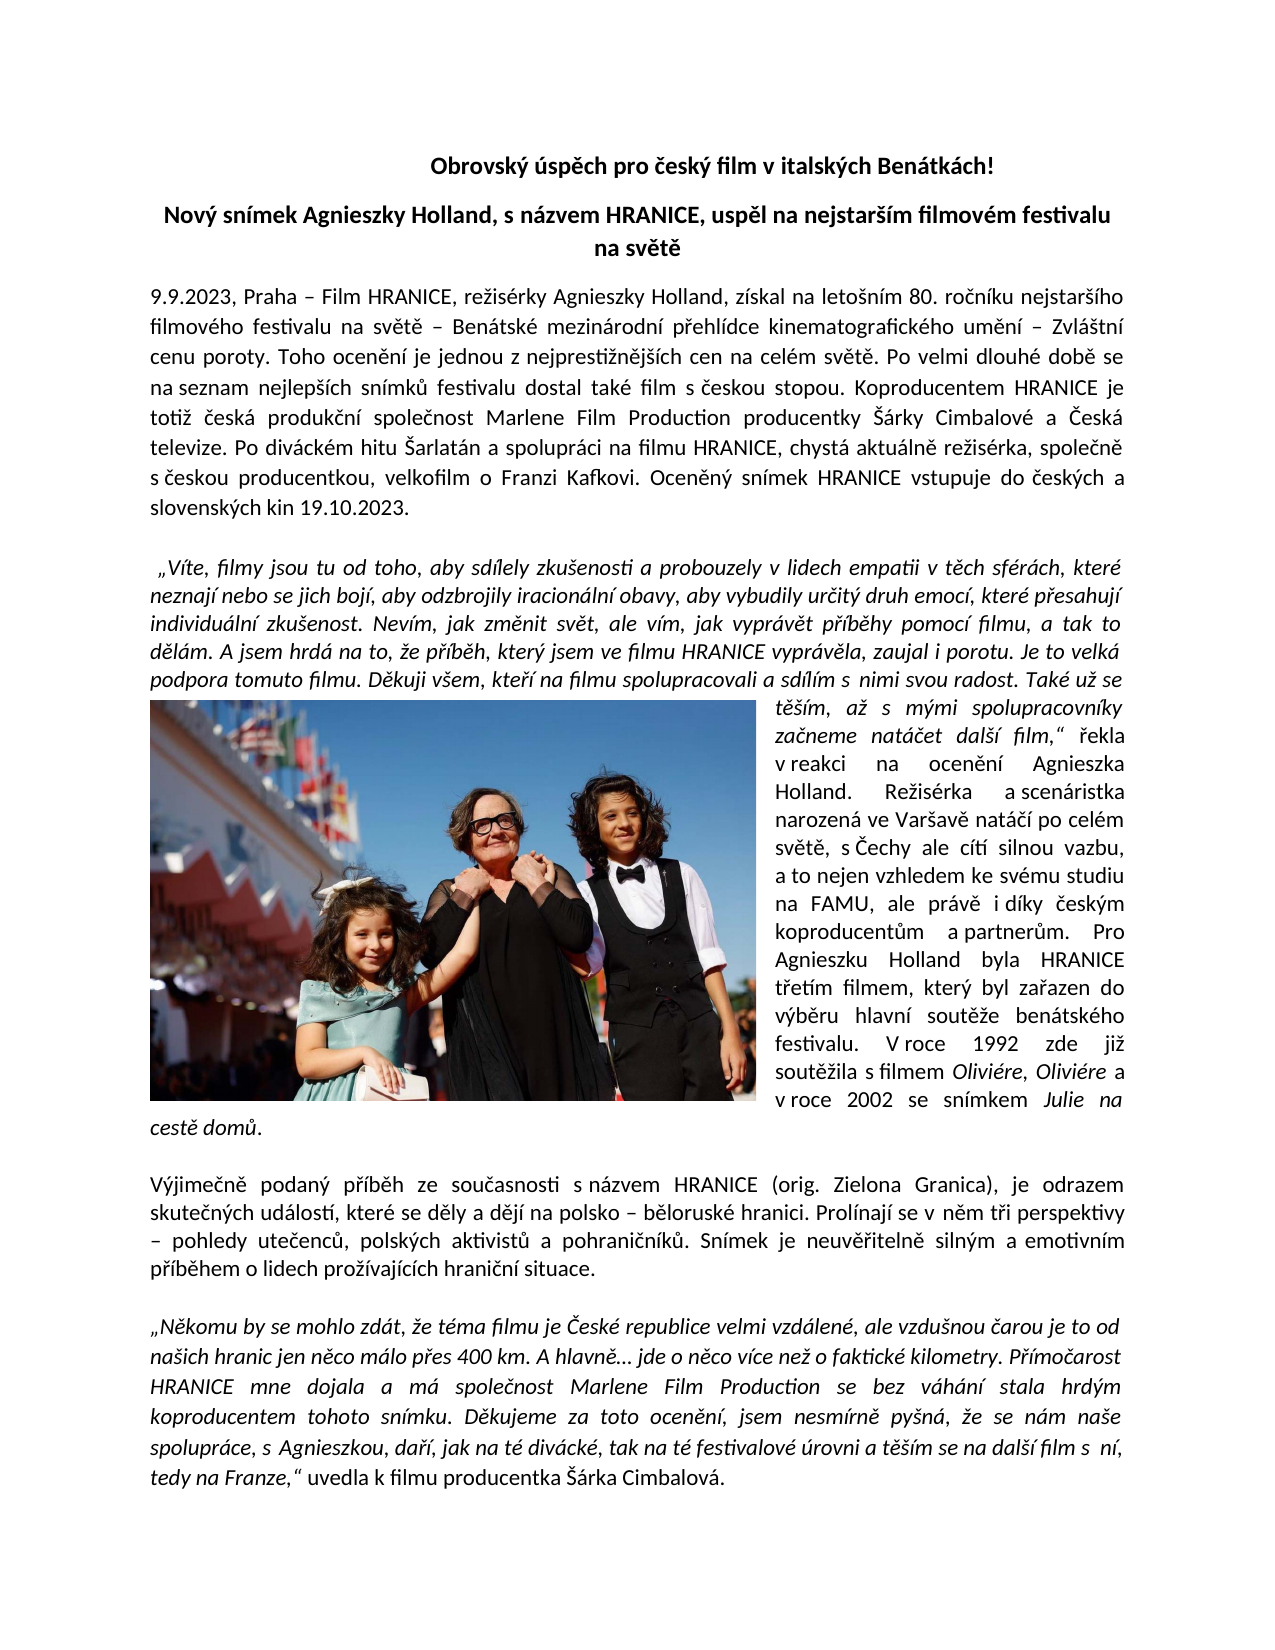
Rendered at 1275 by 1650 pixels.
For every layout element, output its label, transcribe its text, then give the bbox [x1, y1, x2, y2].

text „Někomu by se mohlo zdát, že téma filmu je České republice velmi vzdálené, ale vzdušnou čarou je to od našich hranic jen něco málo přes 400 km. A hlavně… jde o něco více než o faktické kilometry. Přímočarost HRANICE mne dojala a má společnost Marlene Film Production se bez váhání stala hrdým koproducentem tohoto snímku. Děkujeme za toto ocenění, jsem nesmírně pyšná, že se nám naše spolupráce, s Agnieszkou, daří, jak na té divácké, tak na té festivalové úrovni a těším se na další film s ní, tedy na Franze,“ uvedla k filmu producentka Šárka Cimbalová. [150, 1312, 1125, 1491]
text Obrovský úspěch pro český film v italských Benátkách! [225, 150, 1125, 181]
text Nový snímek Agnieszky Holland, s názvem HRANICE, uspěl na nejstarším filmovém festivalu na světě [150, 199, 1125, 263]
picture [150, 700, 756, 1101]
text Výjimečně podaný příběh ze současnosti s názvem HRANICE (orig. Zielona Granica), je odrazem skutečných událostí, které se děly a dějí na polsko – běloruské hranici. Prolínají se v něm tři perspektivy – pohledy utečenců, polských aktivistů a pohraničníků. Snímek je neuvěřitelně silným a emotivním příběhem o lidech prožívajících hraniční situace. [150, 1171, 1125, 1283]
text 9.9.2023, Praha – Film HRANICE, režisérky Agnieszky Holland, získal na letošním 80. ročníku nejstaršího filmového festivalu na světě – Benátské mezinárodní přehlídce kinematografického umění – Zvláštní cenu poroty. Toho ocenění je jednou z nejprestižnějších cen na celém světě. Po velmi dlouhé době se na seznam nejlepších snímků festivalu dostal také film s českou stopou. Koproducentem HRANICE je totiž česká produkční společnost Marlene Film Production producentky Šárky Cimbalové a Česká televize. Po diváckém hitu Šarlatán a spolupráci na filmu HRANICE, chystá aktuálně režisérka, společně s českou producentkou, velkofilm o Franzi Kafkovi. Oceněný snímek HRANICE vstupuje do českých a slovenských kin 19.10.2023. [150, 282, 1125, 522]
